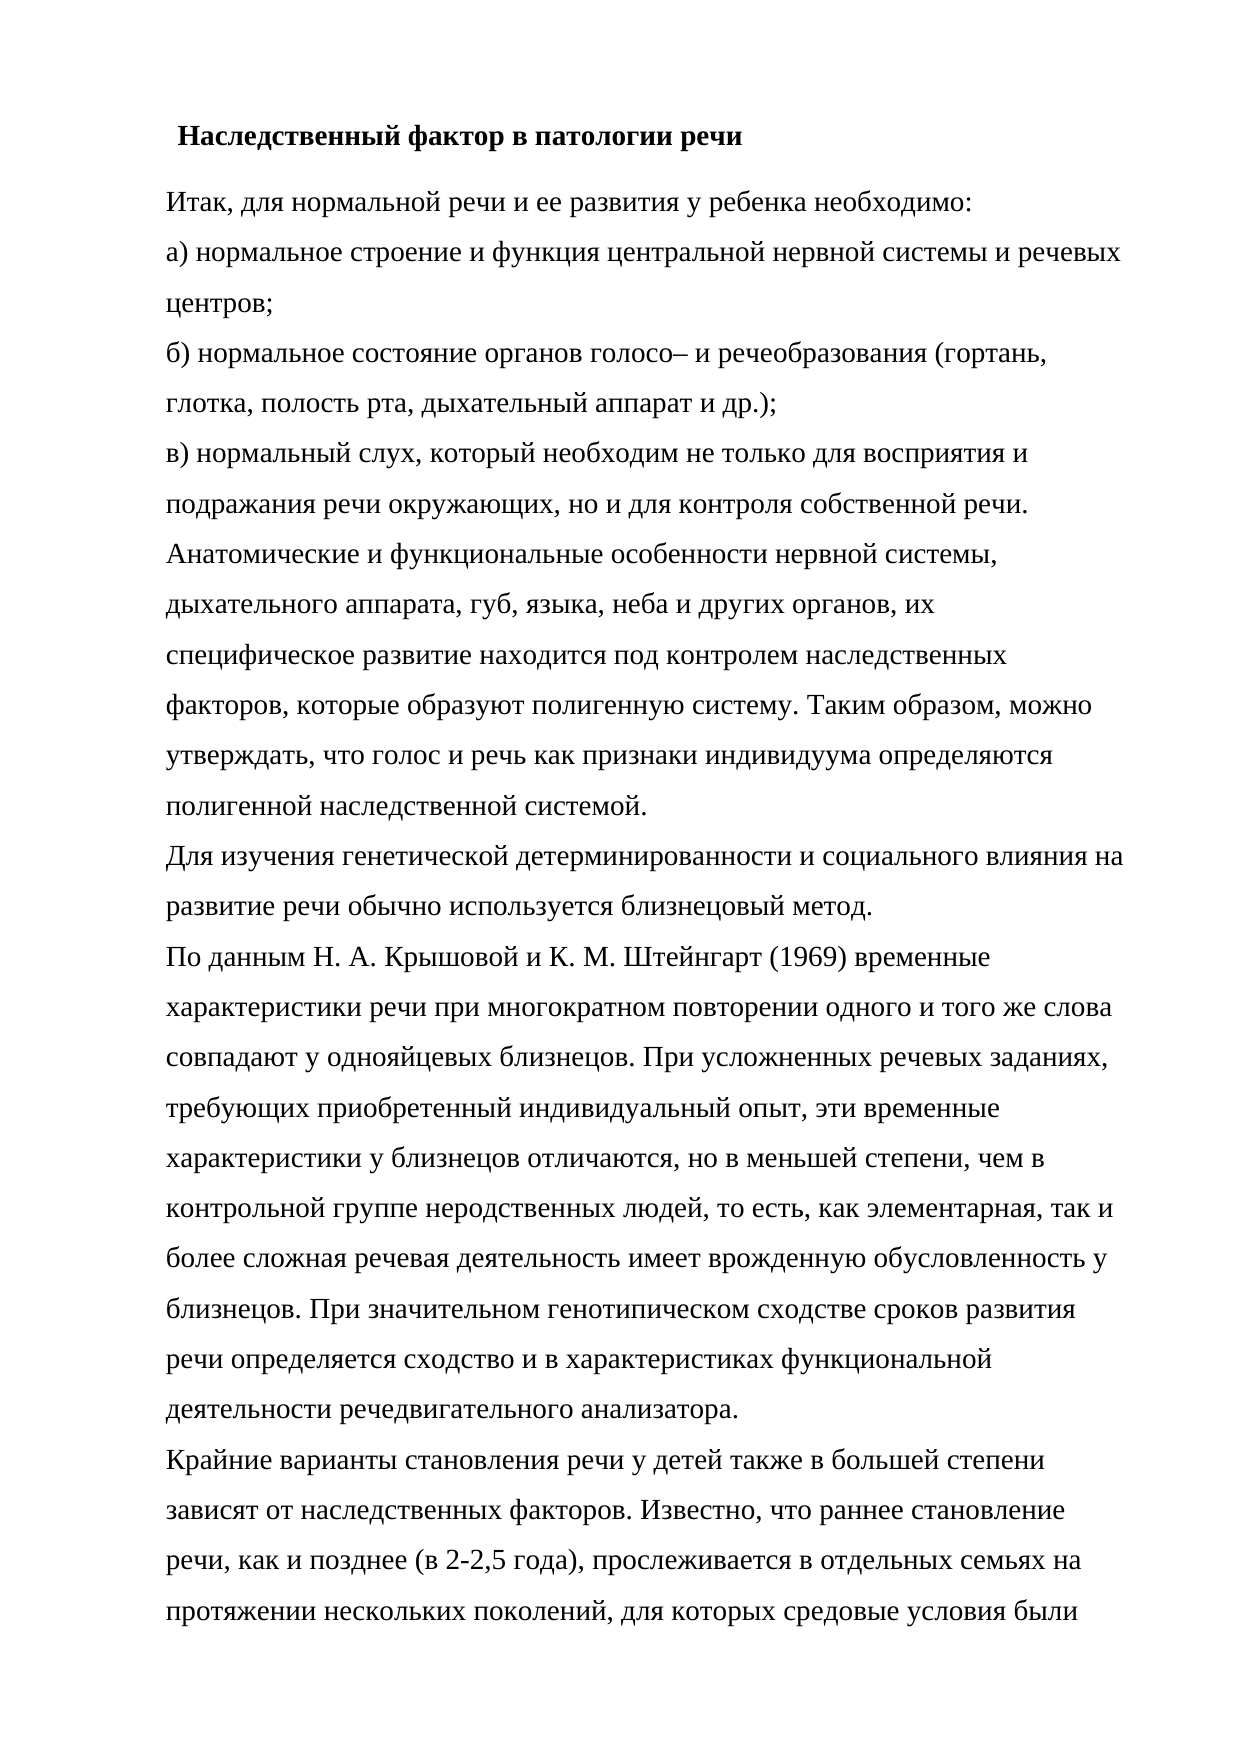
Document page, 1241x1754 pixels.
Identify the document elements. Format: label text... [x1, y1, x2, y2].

text Наследственный фактор в патологии речи [177, 118, 1152, 152]
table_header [163, 181, 1127, 1629]
